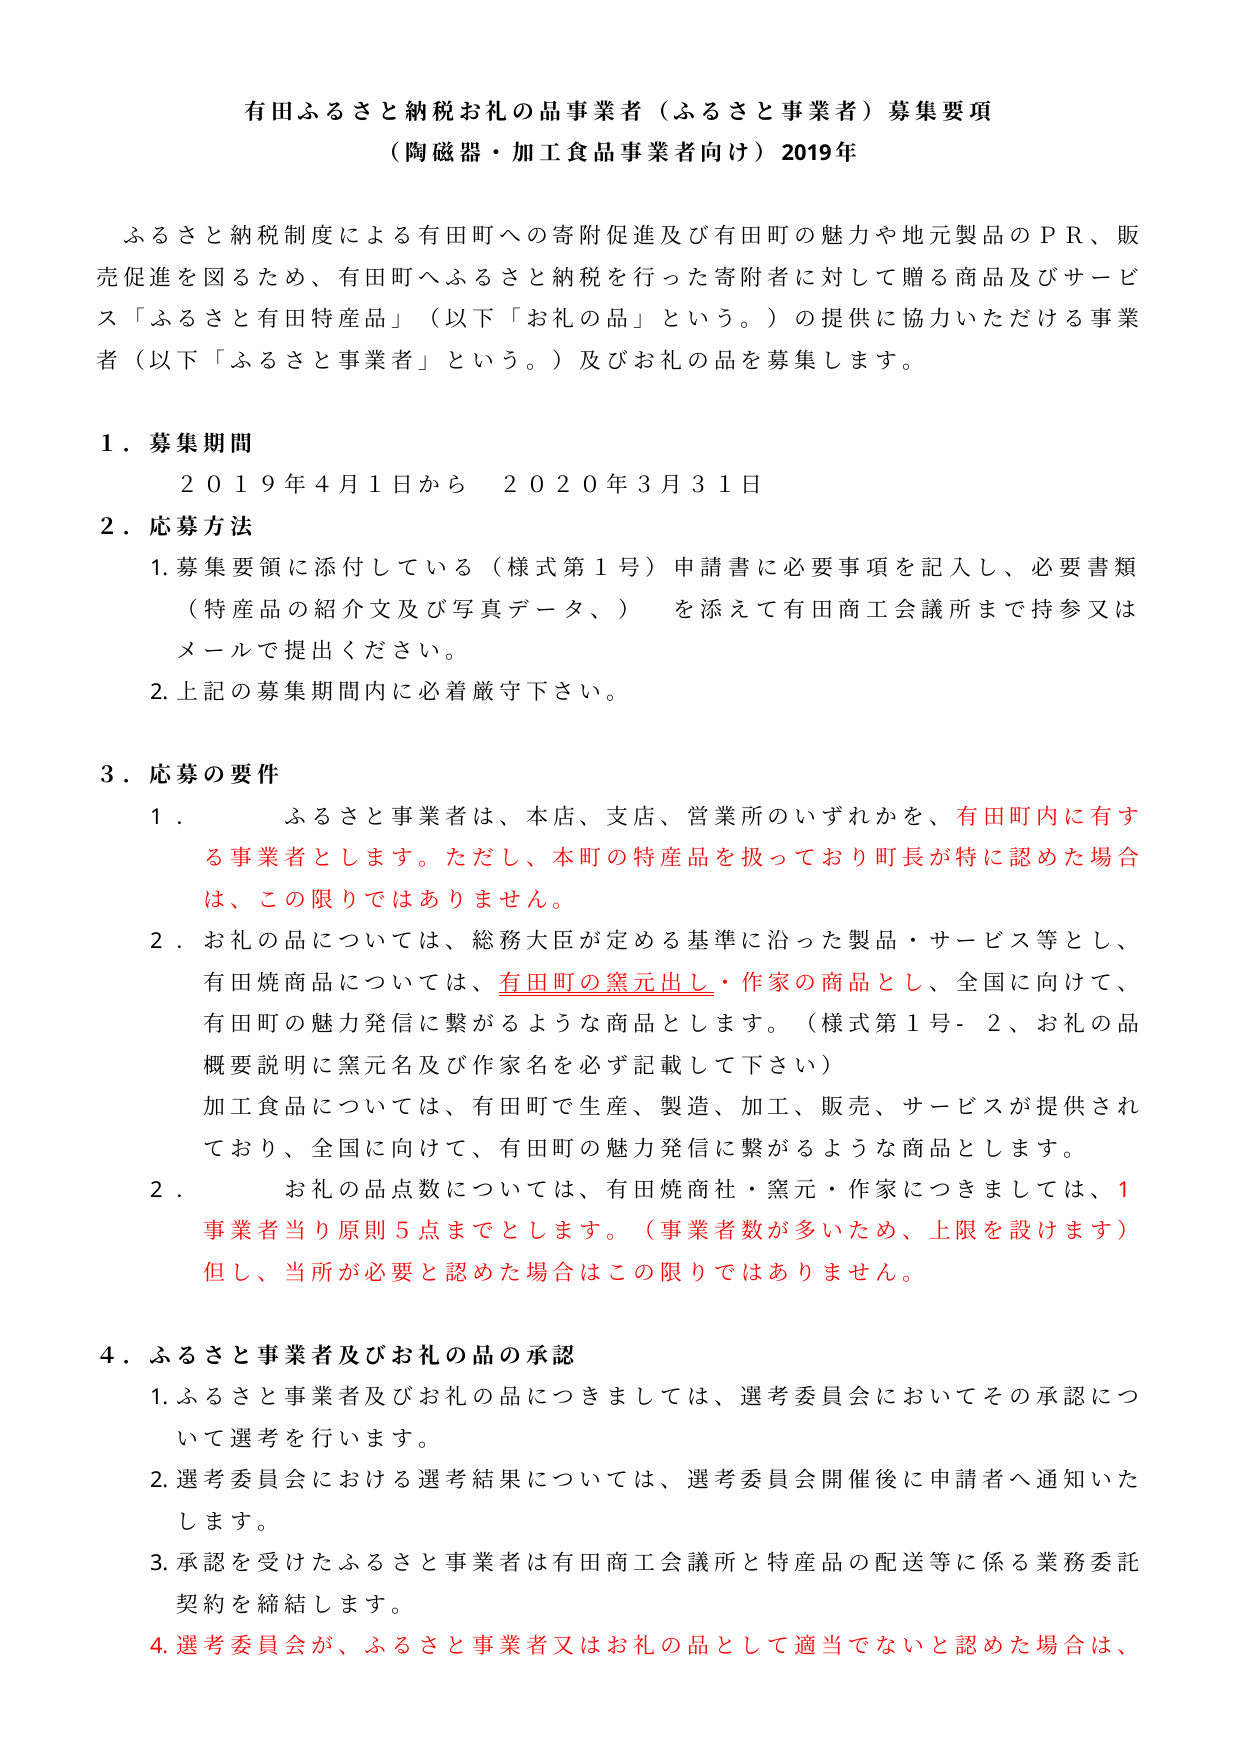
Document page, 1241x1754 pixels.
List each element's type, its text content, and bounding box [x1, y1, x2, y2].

text ３．応募の要件 [96, 753, 1144, 794]
text 有田ふるさと納税お礼の品事業者（ふるさと事業者）募集要項 [96, 89, 1144, 131]
text （陶磁器・加工食品事業者向け）2019年 [96, 131, 1144, 172]
text １．募集期間 [96, 421, 1144, 462]
text 2．お礼の品については、総務大臣が定める基準に沿った製品・サービス等とし、有田焼商品については、有田町の窯元出し・作家の商品とし、全国に向けて、有田町の魅力発信に繋がるような商品とします。（様式第１号-２、お礼の品概要説明に窯元名及び作家名を必ず記載して下さい） [143, 918, 1144, 1084]
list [133, 1623, 1144, 1665]
text ４．ふるさと事業者及びお礼の品の承認 [96, 1333, 1144, 1374]
text ふるさと納税制度による有田町への寄附促進及び有田町の魅力や地元製品のＰＲ、販売促進を図るため、有田町へふるさと納税を行った寄附者に対して贈る商品及びサービス「ふるさと有田特産品」（以下「お礼の品」という。）の提供に協力いただける事業者（以下「ふるさと事業者」という。）及びお礼の品を募集します。 [96, 214, 1144, 379]
list ふるさと事業者及びお礼の品につきましては、選考委員会においてその承認について選考を行います。 [133, 1374, 1144, 1457]
text ２．応募方法 [96, 504, 1144, 545]
list 上記の募集期間内に必着厳守下さい。 [133, 670, 1144, 711]
text 加工食品については、有田町で生産、製造、加工、販売、サービスが提供されており、全国に向けて、有田町の魅力発信に繋がるような商品とします。 [179, 1084, 1144, 1167]
list 募集要領に添付している（様式第１号）申請書に必要事項を記入し、必要書類（特産品の紹介文及び写真データ、） を添えて有田商工会議所まで持参又はメールで提出ください。 [133, 545, 1144, 670]
list お礼の品点数については、有田焼商社・窯元・作家につきましては、1事業者当り原則５点までとします。（事業者数が多いため、上限を設けます）但し、当所が必要と認めた場合はこの限りではありません。 [143, 1167, 1144, 1292]
text ２０１９年４月１日から ２０２０年３月３１日 [96, 462, 1144, 504]
list ふるさと事業者は、本店、支店、営業所のいずれかを、有田町内に有する事業者とします。ただし、本町の特産品を扱っており町長が特に認めた場合は、この限りではありません。 [143, 794, 1144, 918]
list 承認を受けたふるさと事業者は有田商工会議所と特産品の配送等に係る業務委託契約を締結します。 [133, 1540, 1144, 1623]
list 選考委員会における選考結果については、選考委員会開催後に申請者へ通知いたします。 [133, 1457, 1144, 1540]
